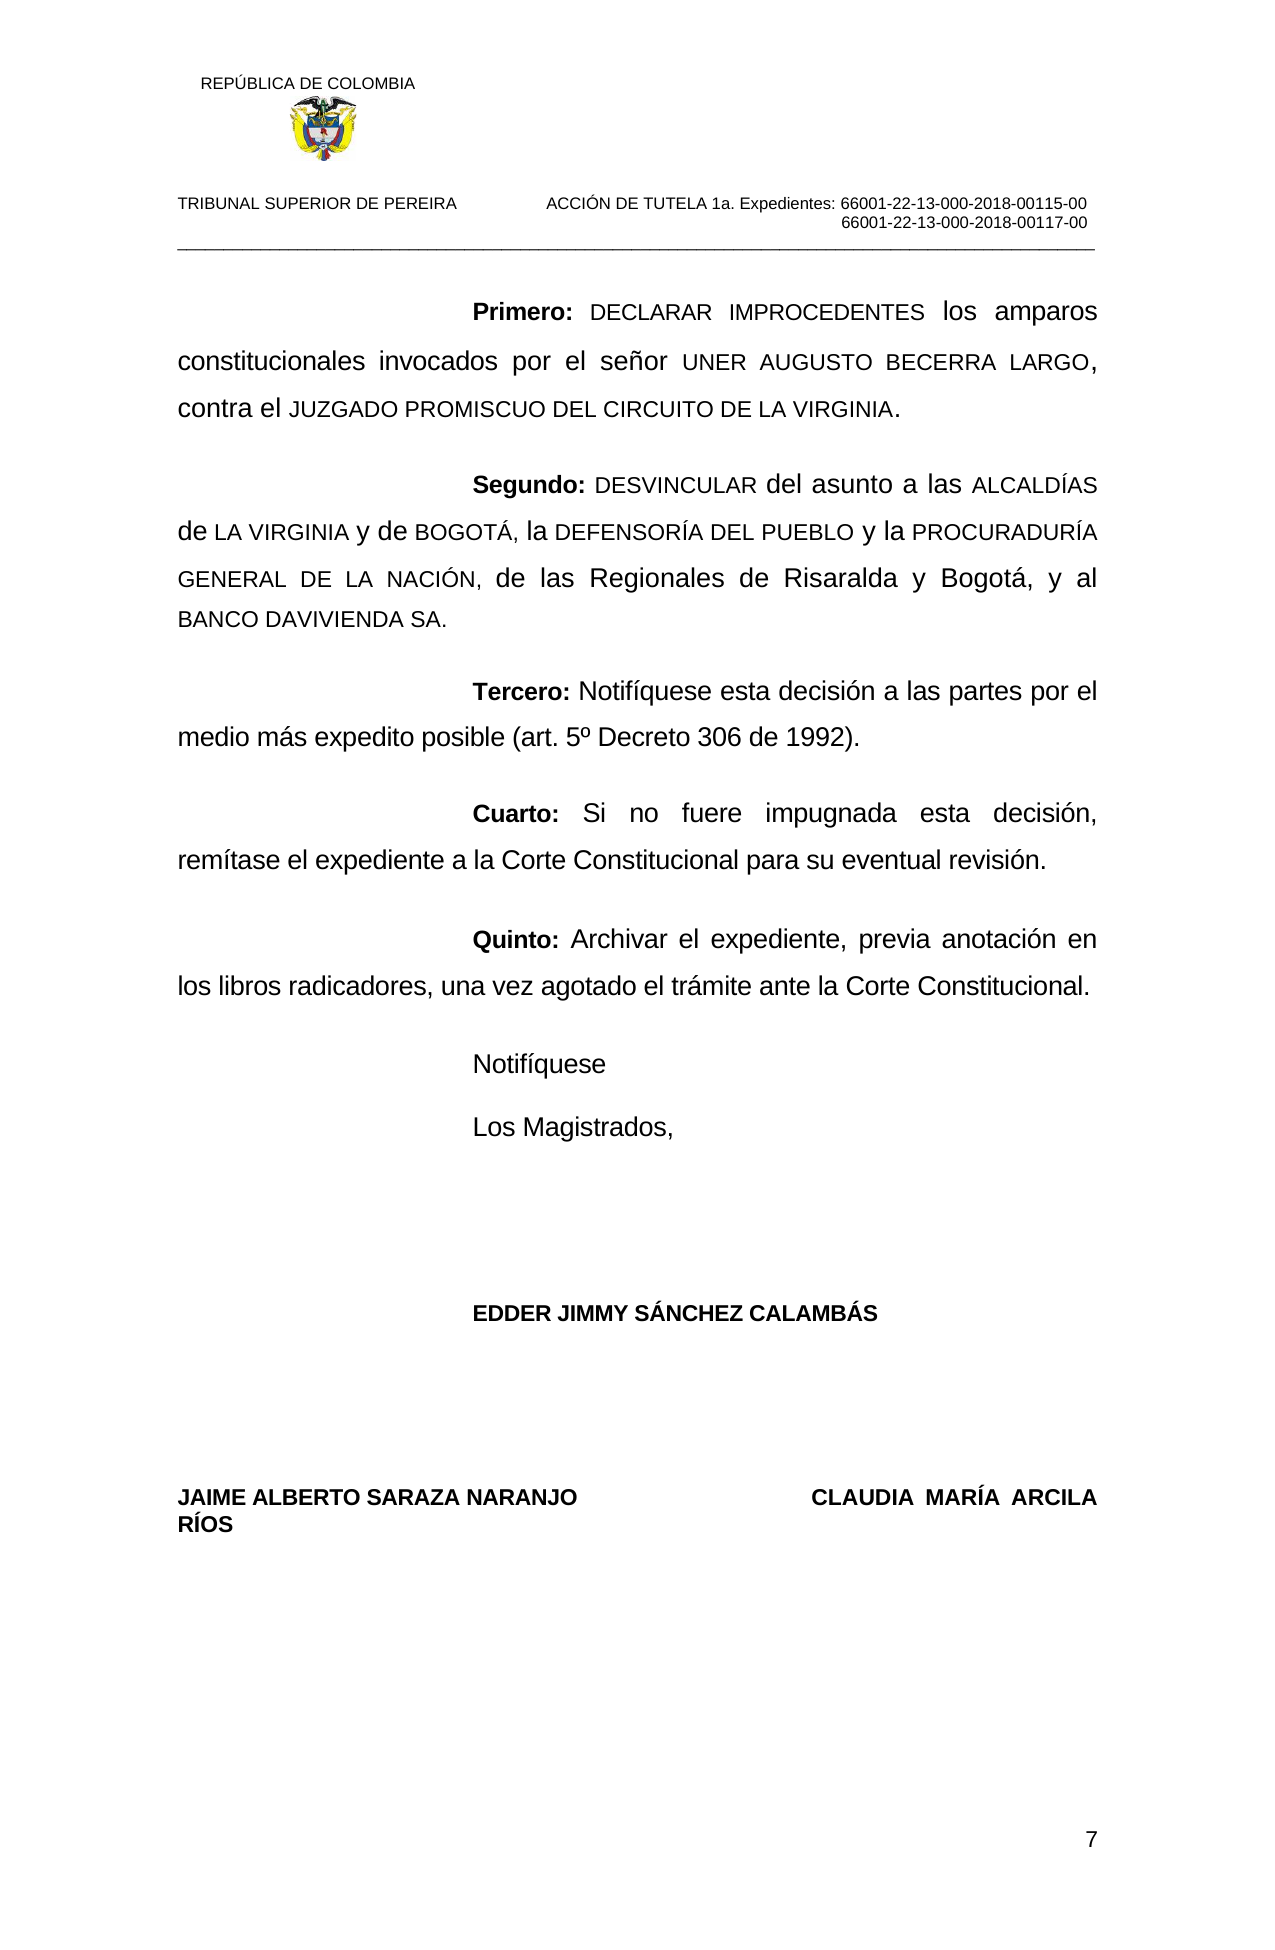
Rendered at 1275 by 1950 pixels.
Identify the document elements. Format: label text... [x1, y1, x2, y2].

text Los Magistrados, [177, 1111, 1098, 1142]
text Tercero: Notifíquese esta decisión a las partes por el medio más expedito posible (art. 5º Decreto 306 de 1992). [177, 674, 1098, 753]
text Quinto: Archivar el expediente, previa anotación en los libros radicadores, una vez agotado el trámite ante la Corte Constitucional. [177, 923, 1098, 1001]
text Notifíquese [177, 1048, 1098, 1079]
text EDDER JIMMY SÁNCHEZ CALAMBÁS [177, 1300, 1098, 1326]
text Primero: DECLARAR IMPROCEDENTES los amparos constitucionales invocados por el señor UNER AUGUSTO BECERRA LARGO, contra el JUZGADO PROMISCUO DEL CIRCUITO DE LA VIRGINIA. [177, 295, 1098, 424]
text Segundo: DESVINCULAR del asunto a las ALCALDÍAS de LA VIRGINIA y de BOGOTÁ, la DEFENSORÍA DEL PUEBLO y la PROCURADURÍA GENERAL DE LA NACIÓN, de las Regionales de Risaralda y Bogotá, y al BANCO DAVIVIENDA SA. [177, 468, 1098, 633]
text JAIME ALBERTO SARAZA NARANJO CLAUDIA MARÍA ARCILA RÍOS [177, 1484, 1098, 1537]
text Cuarto: Si no fuere impugnada esta decisión, remítase el expediente a la Corte Constitucional para su eventual revisión. [177, 797, 1098, 875]
picture [289, 96, 357, 161]
